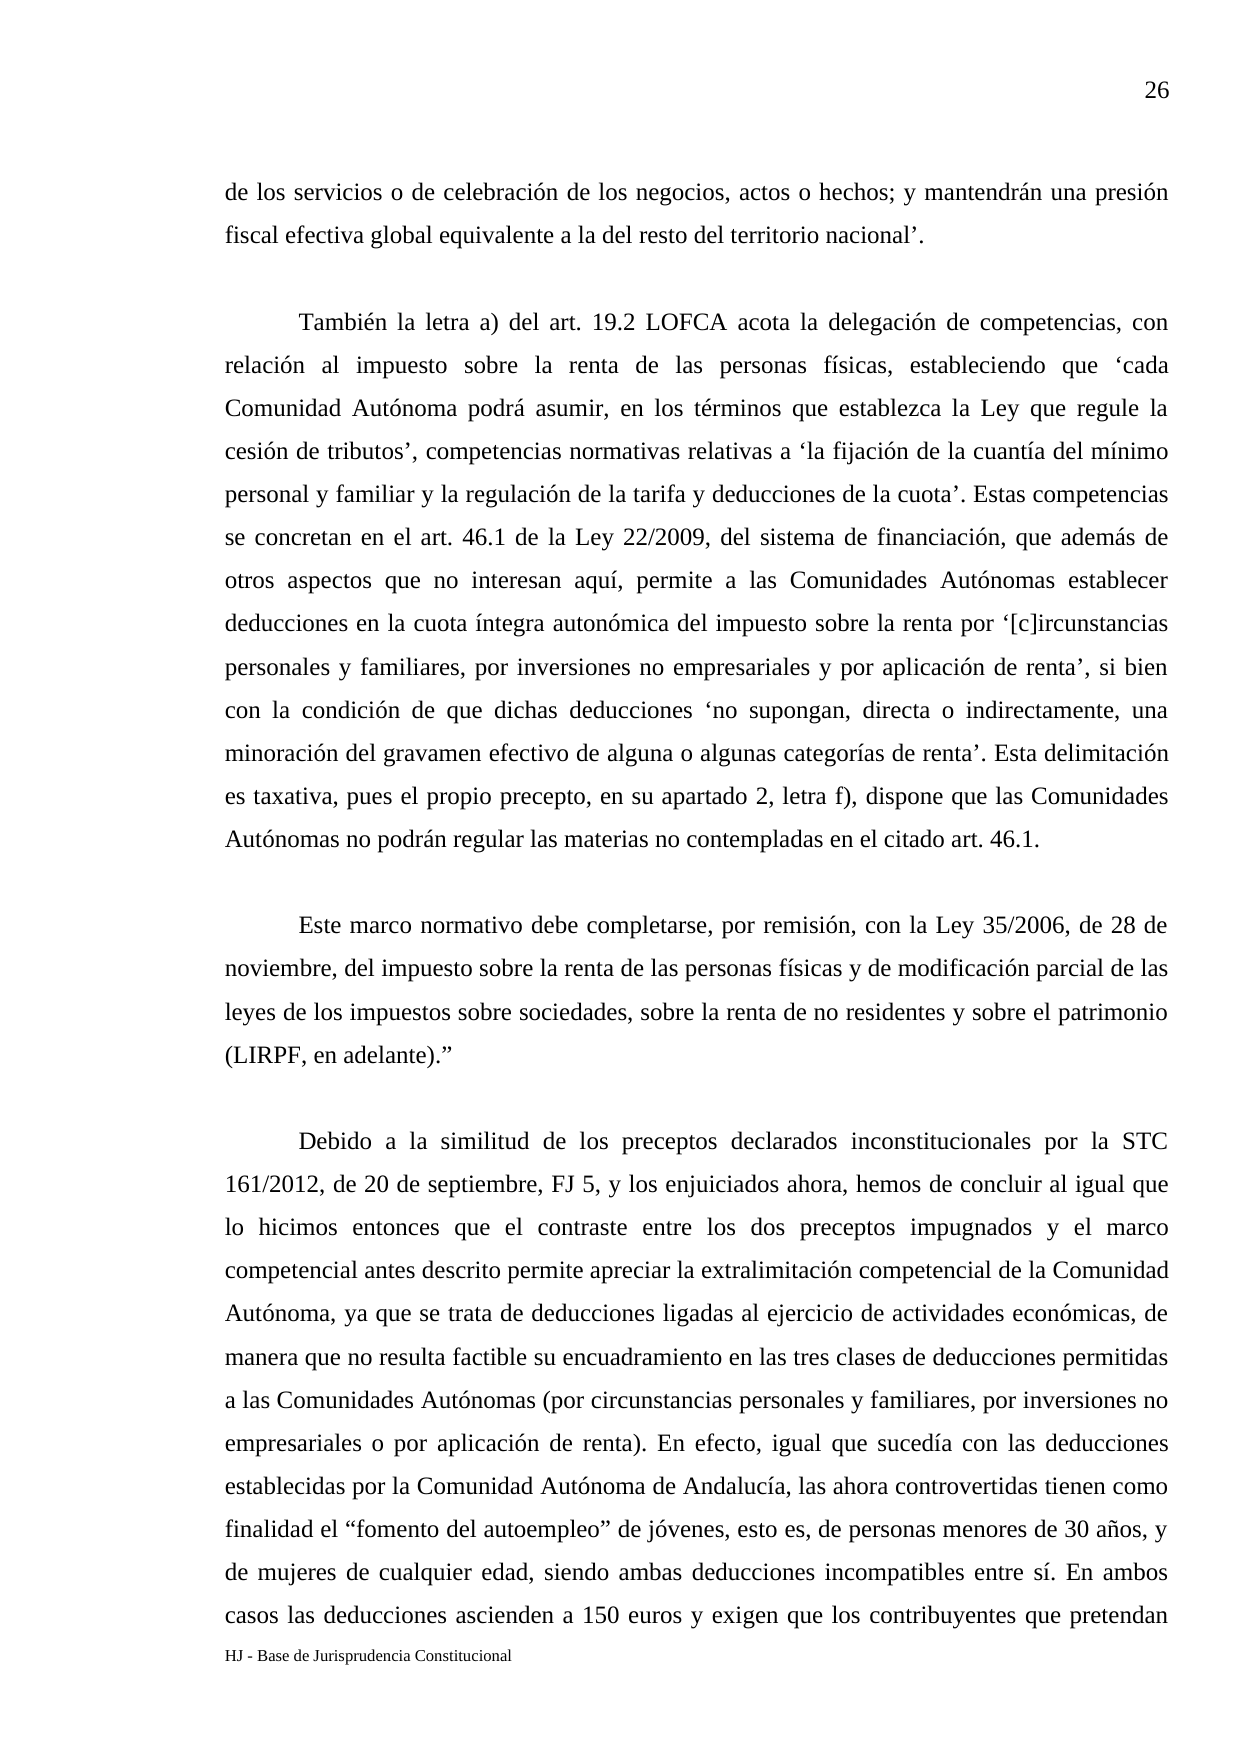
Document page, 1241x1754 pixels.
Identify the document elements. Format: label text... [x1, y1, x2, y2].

text También la letra a) del art. 19.2 LOFCA acota la delegación de competencias, con relación al impuesto sobre la renta de las personas físicas, estableciendo que ‘cada Comunidad Autónoma podrá asumir, en los términos que establezca la Ley que regule la cesión de tributos’, competencias normativas relativas a ‘la fijación de la cuantía del mínimo personal y familiar y la regulación de la tarifa y deducciones de la cuota’. Estas competencias se concretan en el art. 46.1 de la Ley 22/2009, del sistema de financiación, que además de otros aspectos que no interesan aquí, permite a las Comunidades Autónomas establecer deducciones en la cuota íntegra autonómica del impuesto sobre la renta por ‘[c]ircunstancias personales y familiares, por inversiones no empresariales y por aplicación de renta’, si bien con la condición de que dichas deducciones ‘no supongan, directa o indirectamente, una minoración del gravamen efectivo de alguna o algunas categorías de renta’. Esta delimitación es taxativa, pues el propio precepto, en su apartado 2, letra f), dispone que las Comunidades Autónomas no podrán regular las materias no contempladas en el citado art. 46.1. [224, 307, 1169, 853]
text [224, 1126, 1169, 1629]
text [224, 177, 1169, 249]
text Este marco normativo debe completarse, por remisión, con la Ley 35/2006, de 28 de noviembre, del impuesto sobre la renta de las personas físicas y de modificación parcial de las leyes de los impuestos sobre sociedades, sobre la renta de no residentes y sobre el patrimonio (LIRPF, en adelante).” [224, 910, 1169, 1068]
